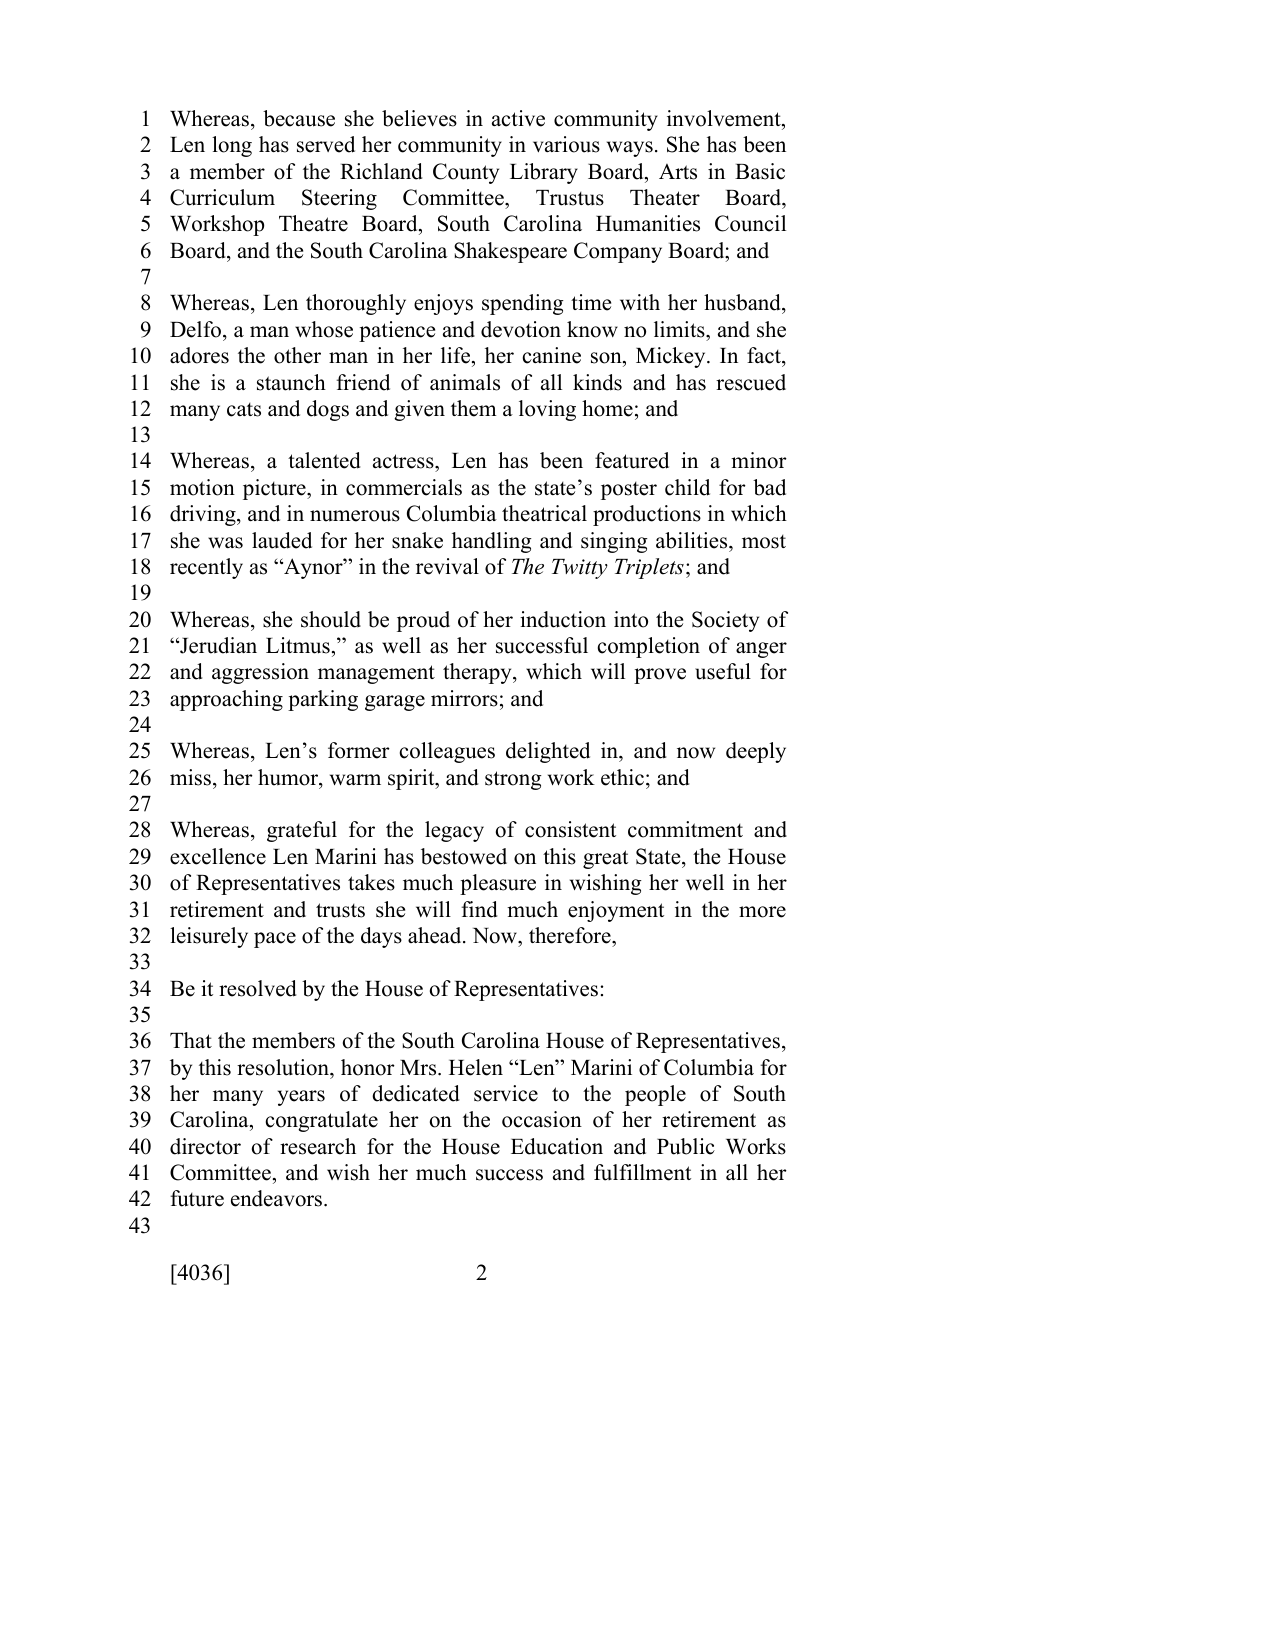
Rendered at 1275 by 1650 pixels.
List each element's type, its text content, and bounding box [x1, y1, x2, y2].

text Whereas, Len’s former colleagues delighted in, and now deeply miss, her humor, warm spirit, and strong work ethic; and [169, 737, 787, 790]
text Whereas, because she believes in active community involvement, Len long has served her community in various ways. She has been a member of the Richland County Library Board, Arts in Basic Curriculum Steering Committee, Trustus Theater Board, Workshop Theatre Board, South Carolina Humanities Council Board, and the South Carolina Shakespeare Company Board; and [169, 105, 787, 263]
text Be it resolved by the House of Representatives: [169, 975, 787, 1001]
text Whereas, grateful for the legacy of consistent commitment and excellence Len Marini has bestowed on this great State, the House of Representatives takes much pleasure in wishing her well in her retirement and trusts she will find much enjoyment in the more leisurely pace of the days ahead. Now, therefore, [169, 817, 787, 948]
text Whereas, a talented actress, Len has been featured in a minor motion picture, in commercials as the state’s poster child for bad driving, and in numerous Columbia theatrical productions in which she was lauded for her snake handling and singing abilities, most recently as “Aynor” in the revival of The Twitty Triplets; and [169, 448, 787, 579]
text Whereas, she should be proud of her induction into the Society of “Jerudian Litmus,” as well as her successful completion of anger and aggression management therapy, which will prove useful for approaching parking garage mirrors; and [169, 606, 787, 711]
text That the members of the South Carolina House of Representatives, by this resolution, honor Mrs. Helen “Len” Marini of Columbia for her many years of dedicated service to the people of South Carolina, congratulate her on the occasion of her retirement as director of research for the House Education and Public Works Committee, and wish her much success and fulfillment in all her future endeavors. [169, 1027, 787, 1212]
text Whereas, Len thoroughly enjoys spending time with her husband, Delfo, a man whose patience and devotion know no limits, and she adores the other man in her life, her canine son, Mickey. In fact, she is a staunch friend of animals of all kinds and has rescued many cats and dogs and given them a loving home; and [169, 289, 787, 421]
